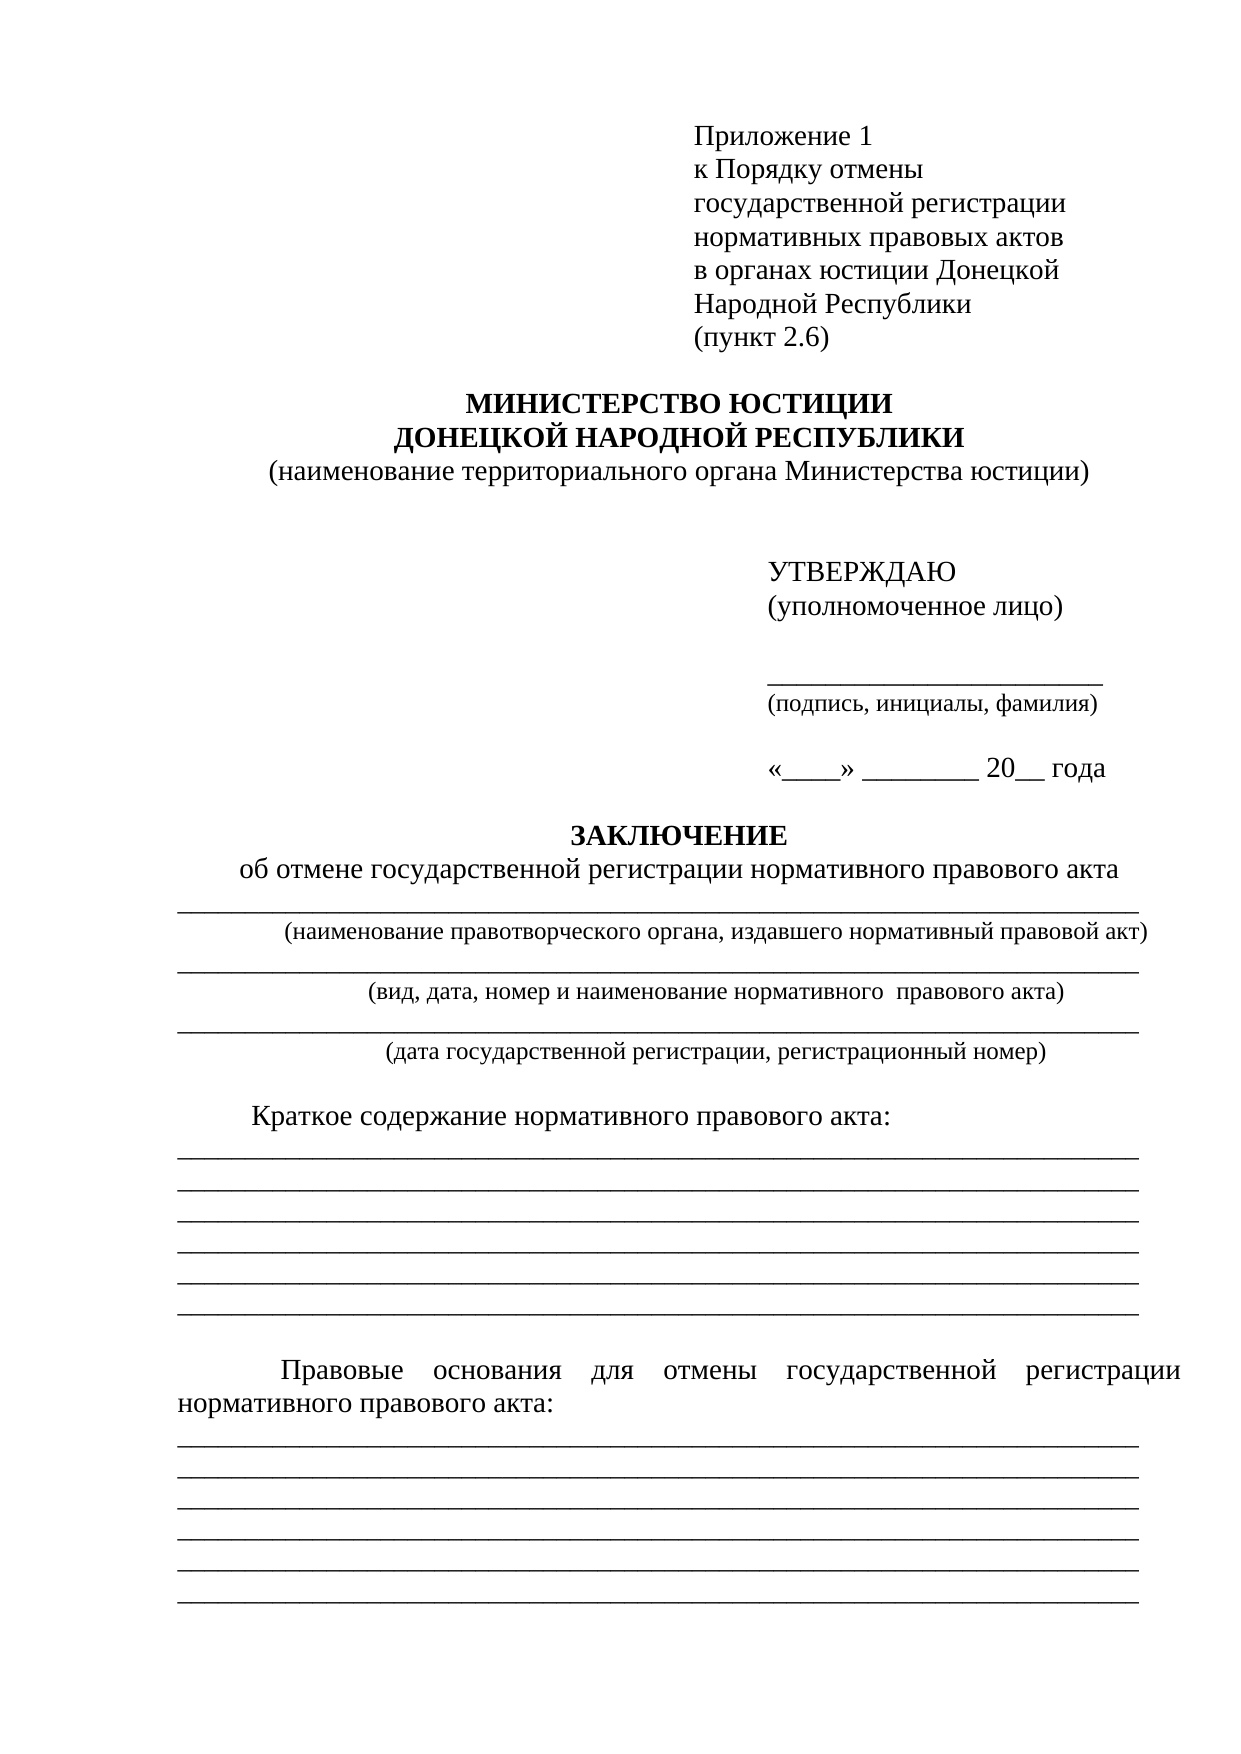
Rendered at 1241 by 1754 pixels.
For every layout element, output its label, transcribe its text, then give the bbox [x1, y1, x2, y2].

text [177, 1544, 1181, 1575]
text _______________________________________________________________________ [177, 1004, 1181, 1036]
text (дата государственной регистрации, регистрационный номер) [177, 1036, 1181, 1064]
text Краткое содержание нормативного правового акта: [177, 1098, 1181, 1132]
text «____» ________ 20__ года [767, 751, 1181, 784]
text (наименование правотворческого органа, издавшего нормативный правовой акт) [177, 916, 1181, 945]
text _______________________________________________________________________ [177, 1419, 1181, 1450]
text в органах юстиции Донецкой [619, 252, 1181, 286]
text (пункт 2.6) [693, 319, 1181, 353]
text _______________________________________________________________________ [177, 945, 1181, 976]
text ДОНЕЦКОЙ НАРОДНОЙ РЕСПУБЛИКИ [177, 420, 1181, 453]
text _______________________________________________________________________ [177, 1287, 1181, 1318]
text государственной регистрации [619, 185, 1181, 219]
text _______________________ [693, 655, 1181, 688]
text МИНИСТЕРСТВО ЮСТИЦИИ [177, 386, 1181, 420]
text _______________________________________________________________________ [177, 1225, 1181, 1256]
text _______________________________________________________________________ [177, 1132, 1181, 1163]
text Народной Республики [619, 286, 1181, 319]
text об отмене государственной регистрации нормативного правового акта [177, 851, 1181, 885]
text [177, 1575, 1181, 1606]
text _______________________________________________________________________ [177, 1163, 1181, 1194]
text к Порядку отмены [619, 152, 1181, 185]
text (уполномоченное лицо) [693, 588, 1181, 621]
text _______________________________________________________________________ [177, 1450, 1181, 1481]
text _______________________________________________________________________ [177, 1481, 1181, 1512]
text _______________________________________________________________________ [177, 885, 1181, 916]
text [177, 1512, 1181, 1544]
text _______________________________________________________________________ [177, 1194, 1181, 1225]
text Правовые основания для отмены государственной регистрации нормативного правового акта: [177, 1352, 1181, 1419]
text ЗАКЛЮЧЕНИЕ [177, 818, 1181, 851]
text Приложение 1 [619, 118, 1181, 152]
text (вид, дата, номер и наименование нормативного правового акта) [177, 976, 1181, 1004]
text _______________________________________________________________________ [177, 1256, 1181, 1287]
text нормативных правовых актов [619, 219, 1181, 252]
text УТВЕРЖДАЮ [693, 554, 1181, 588]
text (подпись, инициалы, фамилия) [693, 688, 1181, 717]
text (наименование территориального органа Министерства юстиции) [177, 453, 1181, 487]
